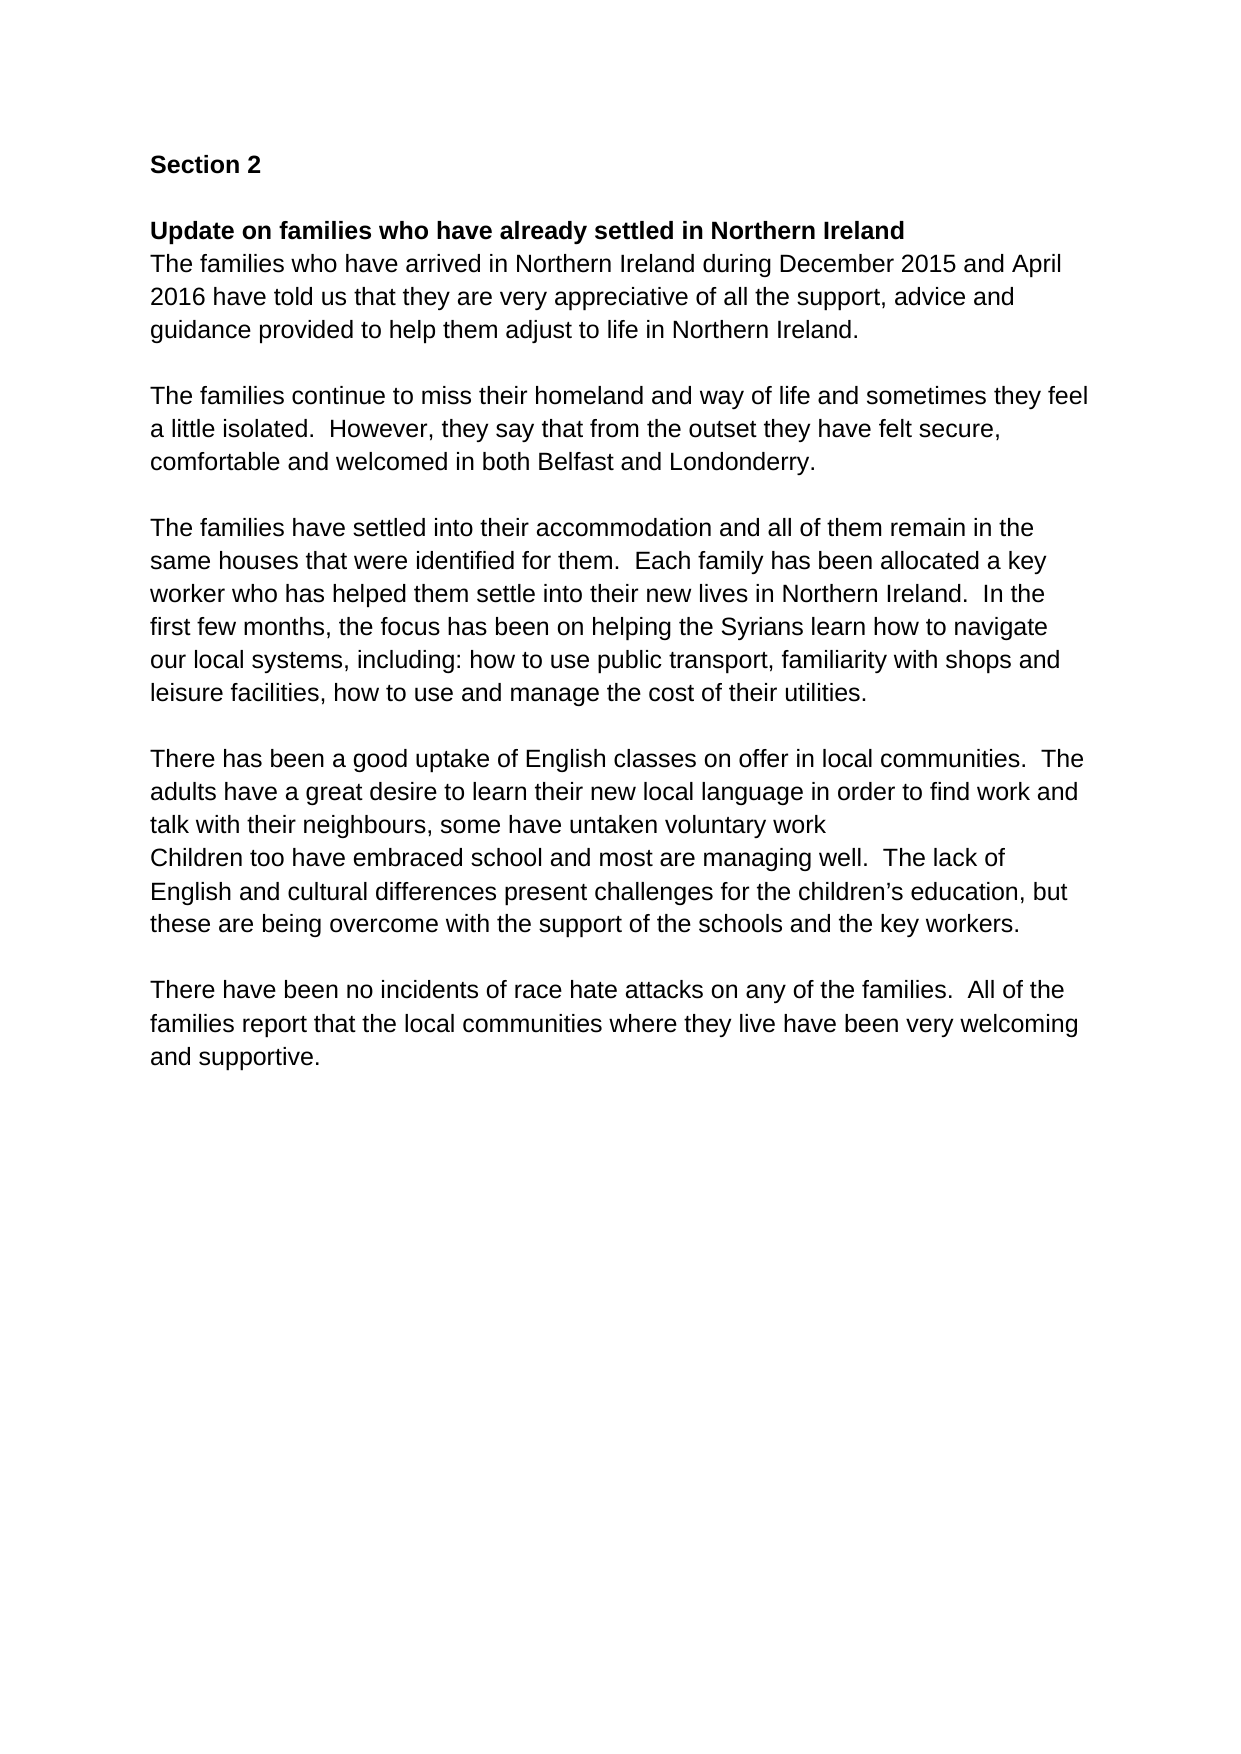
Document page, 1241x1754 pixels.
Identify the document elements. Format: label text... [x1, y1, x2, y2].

text There has been a good uptake of English classes on offer in local communities. The adults have a great desire to learn their new local language in order to find work and talk with their neighbours, some have untaken voluntary work [150, 744, 1090, 839]
text Section 2 [150, 150, 1090, 179]
text There have been no incidents of race hate attacks on any of the families. All of the families report that the local communities where they live have been very welcoming and supportive. [150, 976, 1090, 1070]
text Children too have embraced school and most are managing well. The lack of English and cultural differences present challenges for the children’s education, but these are being overcome with the support of the schools and the key workers. [150, 843, 1090, 938]
text The families have settled into their accommodation and all of them remain in the same houses that were identified for them. Each family has been allocated a key worker who has helped them settle into their new lives in Northern Ireland. In the first few months, the focus has been on helping the Syrians learn how to navigate our local systems, including: how to use public transport, familiarity with shops and leisure facilities, how to use and manage the cost of their utilities. [150, 513, 1090, 707]
text The families who have arrived in Northern Ireland during December 2015 and April 2016 have told us that they are very appreciative of all the support, advice and guidance provided to help them adjust to life in Northern Ireland. [150, 249, 1090, 344]
text Update on families who have already settled in Northern Ireland [150, 216, 1090, 245]
text The families continue to miss their homeland and way of life and sometimes they feel a little isolated. However, they say that from the outset they have felt secure, comfortable and welcomed in both Belfast and Londonderry. [150, 381, 1090, 476]
